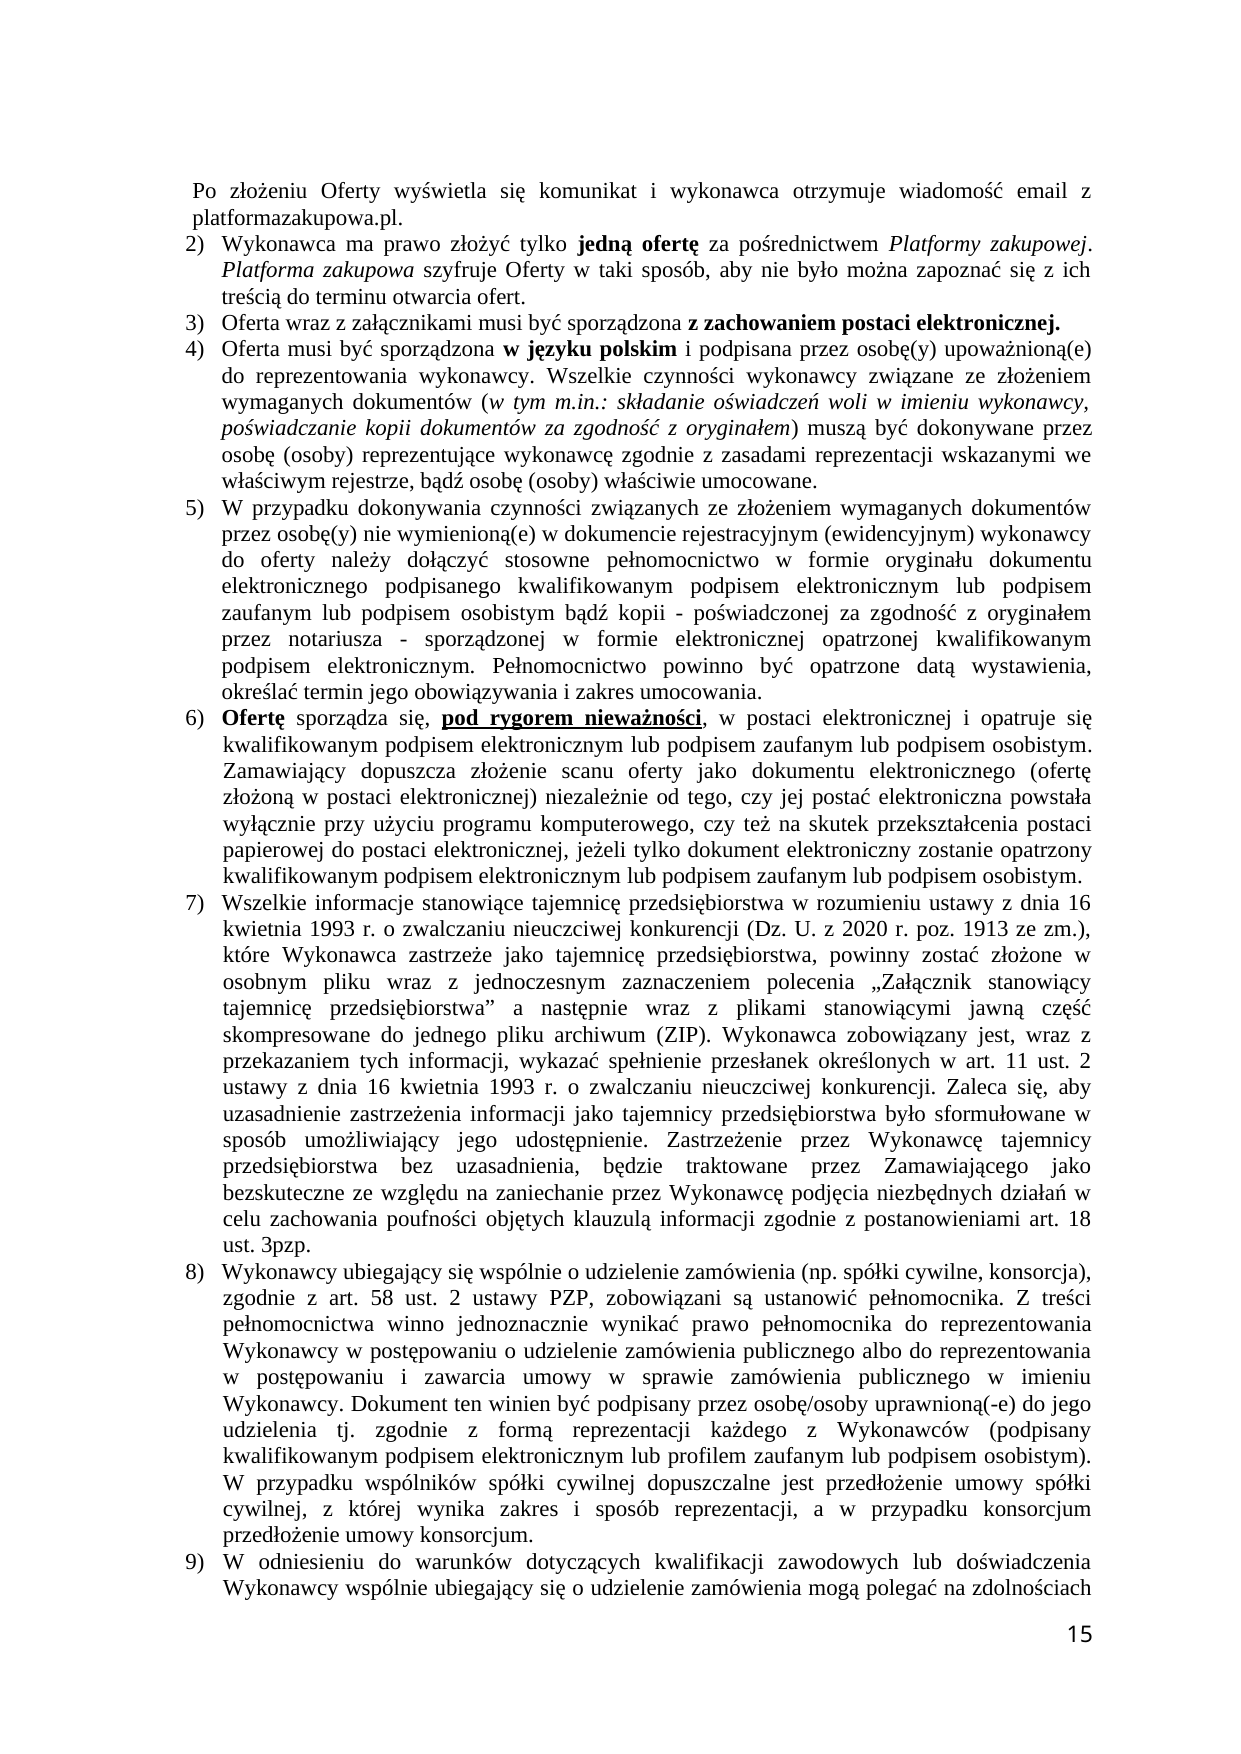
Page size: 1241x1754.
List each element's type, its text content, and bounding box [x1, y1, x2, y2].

list Wszelkie informacje stanowiące tajemnicę przedsiębiorstwa w rozumieniu ustawy z dnia 16 kwietnia 1993 r. o zwalczaniu nieuczciwej konkurencji (Dz. U. z 2020 r. poz. 1913 ze zm.), które Wykonawca zastrzeże jako tajemnicę przedsiębiorstwa, powinny zostać złożone w osobnym pliku wraz z jednoczesnym zaznaczeniem polecenia „Załącznik stanowiący tajemnicę przedsiębiorstwa” a następnie wraz z plikami stanowiącymi jawną część skompresowane do jednego pliku archiwum (ZIP). Wykonawca zobowiązany jest, wraz z przekazaniem tych informacji, wykazać spełnienie przesłanek określonych w art. 11 ust. 2 ustawy z dnia 16 kwietnia 1993 r. o zwalczaniu nieuczciwej konkurencji. Zaleca się, aby uzasadnienie zastrzeżenia informacji jako tajemnicy przedsiębiorstwa było sformułowane w sposób umożliwiający jego udostępnienie. Zastrzeżenie przez Wykonawcę tajemnicy przedsiębiorstwa bez uzasadnienia, będzie traktowane przez Zamawiającego jako bezskuteczne ze względu na zaniechanie przez Wykonawcę podjęcia niezbędnych działań w celu zachowania poufności objętych klauzulą informacji zgodnie z postanowieniami art. 18 ust. 3pzp. [185, 889, 1093, 1258]
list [185, 1548, 1093, 1600]
list W przypadku dokonywania czynności związanych ze złożeniem wymaganych dokumentów przez osobę(y) nie wymienioną(e) w dokumencie rejestracyjnym (ewidencyjnym) wykonawcy do oferty należy dołączyć stosowne pełnomocnictwo w formie oryginału dokumentu elektronicznego podpisanego kwalifikowanym podpisem elektronicznym lub podpisem zaufanym lub podpisem osobistym bądź kopii - poświadczonej za zgodność z oryginałem przez notariusza - sporządzonej w formie elektronicznej opatrzonej kwalifikowanym podpisem elektronicznym. Pełnomocnictwo powinno być opatrzone datą wystawienia, określać termin jego obowiązywania i zakres umocowania. [185, 493, 1093, 704]
list Wykonawcy ubiegający się wspólnie o udzielenie zamówienia (np. spółki cywilne, konsorcja), zgodnie z art. 58 ust. 2 ustawy PZP, zobowiązani są ustanowić pełnomocnika. Z treści pełnomocnictwa winno jednoznacznie wynikać prawo pełnomocnika do reprezentowania Wykonawcy w postępowaniu o udzielenie zamówienia publicznego albo do reprezentowania w postępowaniu i zawarcia umowy w sprawie zamówienia publicznego w imieniu Wykonawcy. Dokument ten winien być podpisany przez osobę/osoby uprawnioną(-e) do jego udzielenia tj. zgodnie z formą reprezentacji każdego z Wykonawców (podpisany kwalifikowanym podpisem elektronicznym lub profilem zaufanym lub podpisem osobistym). W przypadku wspólników spółki cywilnej dopuszczalne jest przedłożenie umowy spółki cywilnej, z której wynika zakres i sposób reprezentacji, a w przypadku konsorcjum przedłożenie umowy konsorcjum. [185, 1258, 1093, 1548]
list Oferta musi być sporządzona w języku polskim i podpisana przez osobę(y) upoważnioną(e) do reprezentowania wykonawcy. Wszelkie czynności wykonawcy związane ze złożeniem wymaganych dokumentów (w tym m.in.: składanie oświadczeń woli w imieniu wykonawcy, poświadczanie kopii dokumentów za zgodność z oryginałem) muszą być dokonywane przez osobę (osoby) reprezentujące wykonawcę zgodnie z zasadami reprezentacji wskazanymi we właściwym rejestrze, bądź osobę (osoby) właściwie umocowane. [185, 335, 1093, 493]
list Oferta wraz z załącznikami musi być sporządzona z zachowaniem postaci elektronicznej. [185, 309, 1093, 335]
text Po złożeniu Oferty wyświetla się komunikat i wykonawca otrzymuje wiadomość email z platformazakupowa.pl. [192, 177, 1093, 230]
list Wykonawca ma prawo złożyć tylko jedną ofertę za pośrednictwem Platformy zakupowej. Platforma zakupowa szyfruje Oferty w taki sposób, aby nie było można zapoznać się z ich treścią do terminu otwarcia ofert. [185, 230, 1093, 309]
list Ofertę sporządza się, pod rygorem nieważności, w postaci elektronicznej i opatruje się kwalifikowanym podpisem elektronicznym lub podpisem zaufanym lub podpisem osobistym. Zamawiający dopuszcza złożenie scanu oferty jako dokumentu elektronicznego (ofertę złożoną w postaci elektronicznej) niezależnie od tego, czy jej postać elektroniczna powstała wyłącznie przy użyciu programu komputerowego, czy też na skutek przekształcenia postaci papierowej do postaci elektronicznej, jeżeli tylko dokument elektroniczny zostanie opatrzony kwalifikowanym podpisem elektronicznym lub podpisem zaufanym lub podpisem osobistym. [185, 704, 1093, 889]
